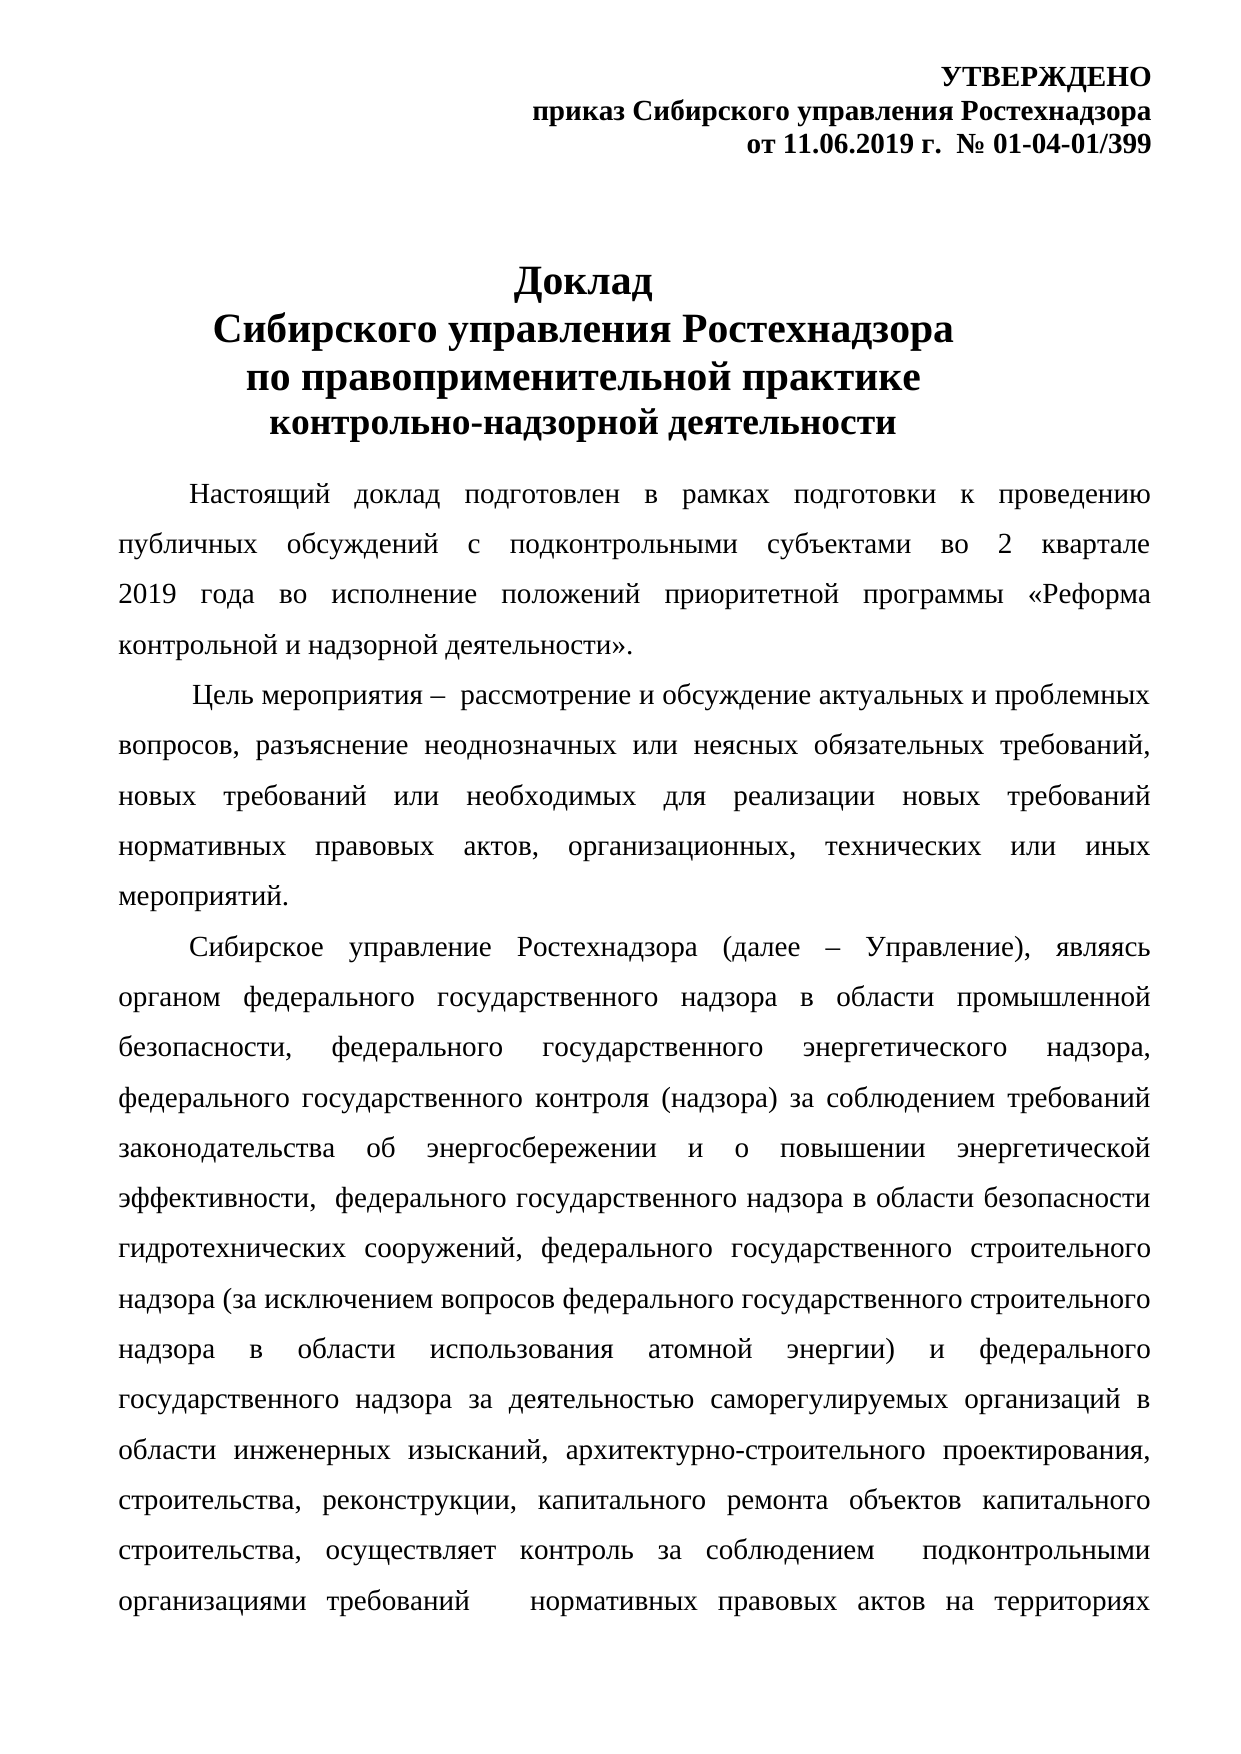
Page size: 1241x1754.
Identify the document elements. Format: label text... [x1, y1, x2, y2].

text контрольно-надзорной деятельности [15, 399, 1152, 442]
text приказ Сибирского управления Ростехнадзора [15, 93, 1152, 126]
text Цель мероприятия – рассмотрение и обсуждение актуальных и проблемных вопросов, разъяснение неоднозначных или неясных обязательных требований, новых требований или необходимых для реализации новых требований нормативных правовых актов, организационных, технических или иных мероприятий. [118, 677, 1152, 912]
text УТВЕРЖДЕНО [15, 59, 1152, 93]
text по правоприменительной практике [15, 351, 1152, 399]
text от 11.06.2019 г. № 01-04-01/399 [15, 126, 1152, 160]
text Доклад [15, 256, 1152, 303]
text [118, 929, 1152, 1616]
text Настоящий доклад подготовлен в рамках подготовки к проведению публичных обсуждений с подконтрольными субъектами во 2 квартале 2019 года во исполнение положений приоритетной программы «Реформа контрольной и надзорной деятельности». [118, 476, 1152, 660]
text Сибирского управления Ростехнадзора [15, 303, 1152, 351]
